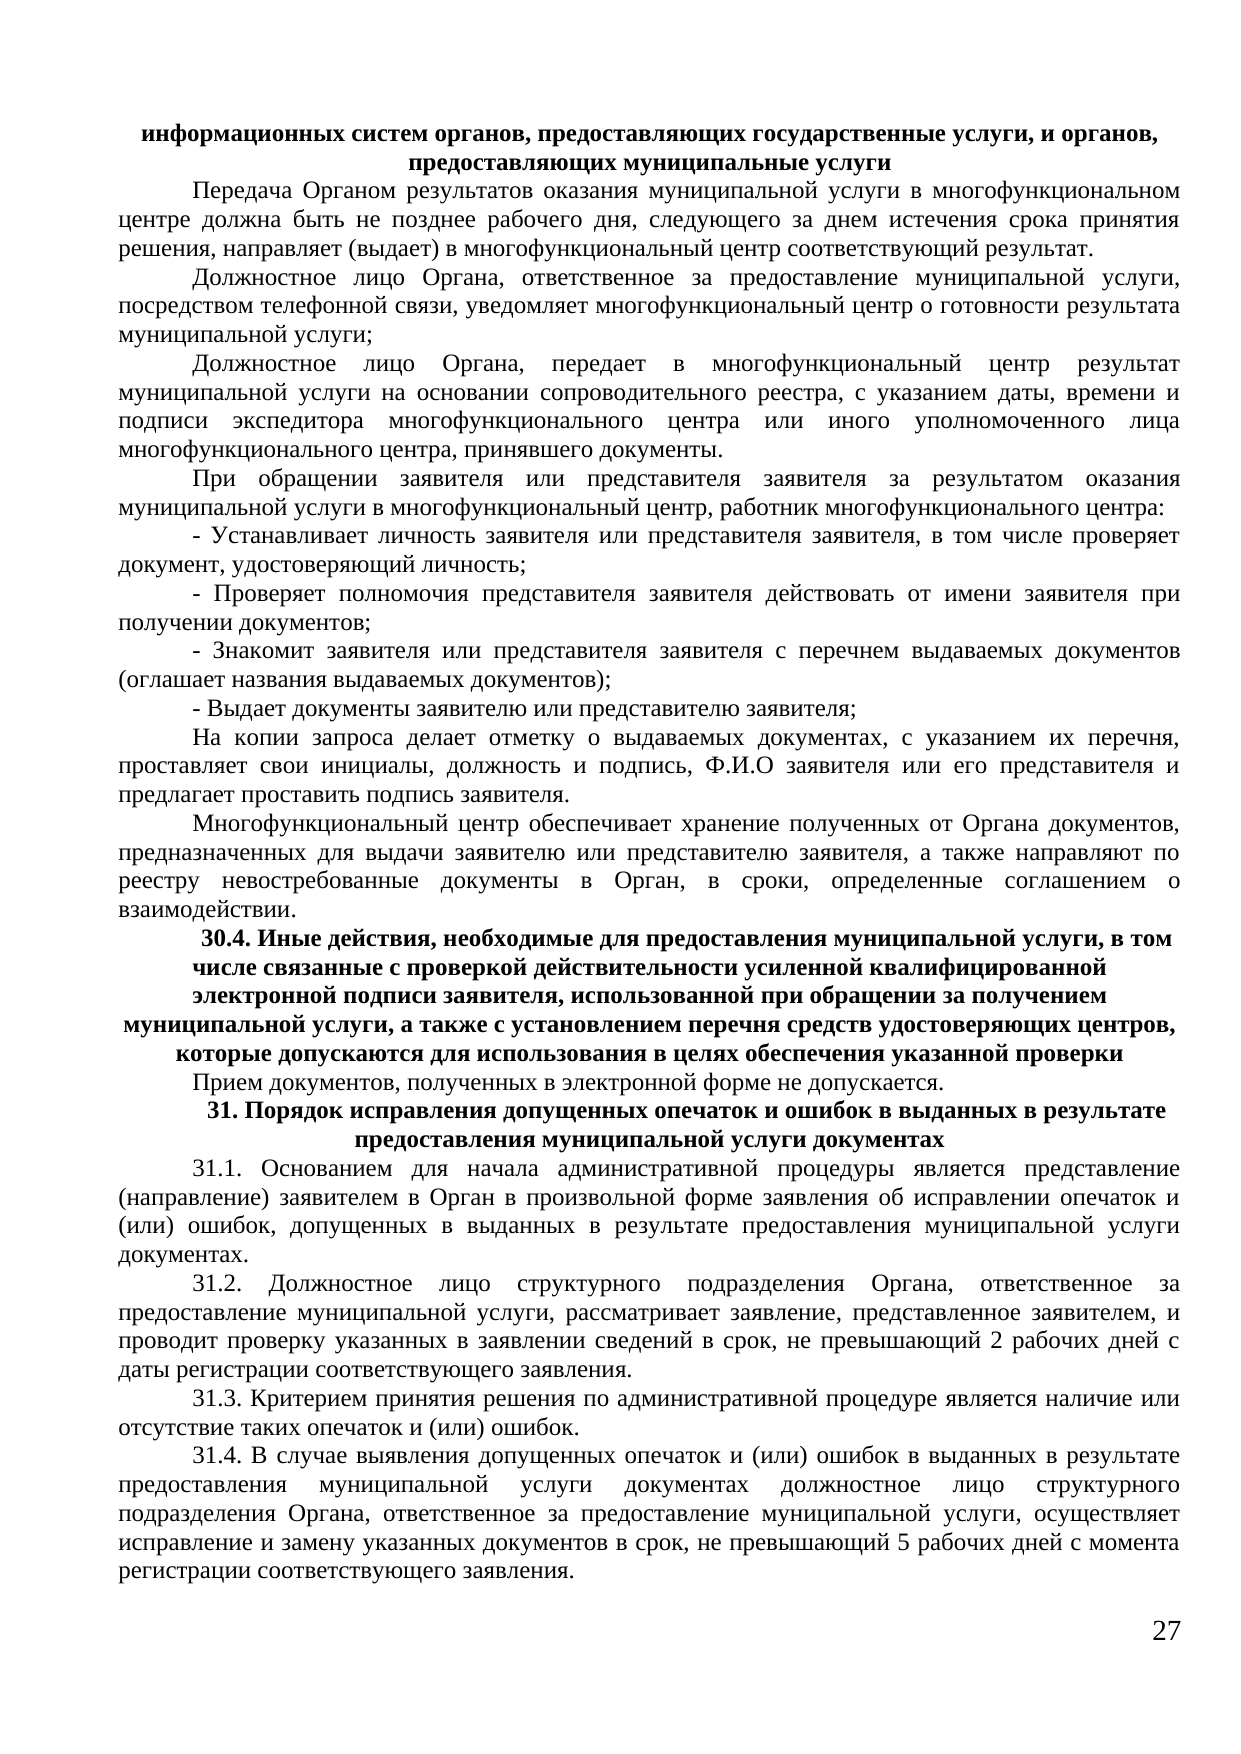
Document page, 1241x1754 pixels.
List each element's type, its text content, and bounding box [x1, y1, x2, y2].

text 31.1. Основанием для начала административной процедуры является представление (направление) заявителем в Орган в произвольной форме заявления об исправлении опечаток и (или) ошибок, допущенных в выданных в результате предоставления муниципальной услуги документах. [118, 1153, 1181, 1268]
text - Знакомит заявителя или представителя заявителя с перечнем выдаваемых документов (оглашает названия выдаваемых документов); [118, 636, 1181, 693]
text - Проверяет полномочия представителя заявителя действовать от имени заявителя при получении документов; [118, 578, 1181, 636]
text Должностное лицо Органа, передает в многофункциональный центр результат муниципальной услуги на основании сопроводительного реестра, с указанием даты, времени и подписи экспедитора многофункционального центра или иного уполномоченного лица многофункционального центра, принявшего документы. [118, 348, 1181, 463]
text Прием документов, полученных в электронной форме не допускается. [118, 1067, 1181, 1096]
text Должностное лицо Органа, ответственное за предоставление муниципальной услуги, посредством телефонной связи, уведомляет многофункциональный центр о готовности результата муниципальной услуги; [118, 262, 1181, 348]
text На копии запроса делает отметку о выдаваемых документах, с указанием их перечня, проставляет свои инициалы, должность и подпись, Ф.И.О заявителя или его представителя и предлагает проставить подпись заявителя. [118, 722, 1181, 808]
text - Выдает документы заявителю или представителю заявителя; [118, 693, 1181, 722]
text При обращении заявителя или представителя заявителя за результатом оказания муниципальной услуги в многофункциональный центр, работник многофункционального центра: [118, 463, 1181, 521]
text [118, 118, 1181, 176]
text Передача Органом результатов оказания муниципальной услуги в многофункциональном центре должна быть не позднее рабочего дня, следующего за днем истечения срока принятия решения, направляет (выдает) в многофункциональный центр соответствующий результат. [118, 176, 1181, 262]
text 31.3. Критерием принятия решения по административной процедуре является наличие или отсутствие таких опечаток и (или) ошибок. [118, 1383, 1181, 1441]
text Многофункциональный центр обеспечивает хранение полученных от Органа документов, предназначенных для выдачи заявителю или представителю заявителя, а также направляют по реестру невостребованные документы в Орган, в сроки, определенные соглашением о взаимодействии. [118, 808, 1181, 923]
text 31.4. В случае выявления допущенных опечаток и (или) ошибок в выданных в результате предоставления муниципальной услуги документах должностное лицо структурного подразделения Органа, ответственное за предоставление муниципальной услуги, осуществляет исправление и замену указанных документов в срок, не превышающий 5 рабочих дней с момента регистрации соответствующего заявления. [118, 1441, 1181, 1584]
text 30.4. Иные действия, необходимые для предоставления муниципальной услуги, в том числе связанные с проверкой действительности усиленной квалифицированной электронной подписи заявителя, использованной при обращении за получением муниципальной услуги, а также с установлением перечня средств удостоверяющих центров, которые допускаются для использования в целях обеспечения указанной проверки [118, 923, 1181, 1067]
text 31.2. Должностное лицо структурного подразделения Органа, ответственное за предоставление муниципальной услуги, рассматривает заявление, представленное заявителем, и проводит проверку указанных в заявлении сведений в срок, не превышающий 2 рабочих дней с даты регистрации соответствующего заявления. [118, 1268, 1181, 1383]
text 31. Порядок исправления допущенных опечаток и ошибок в выданных в результате предоставления муниципальной услуги документах [118, 1096, 1181, 1153]
text - Устанавливает личность заявителя или представителя заявителя, в том числе проверяет документ, удостоверяющий личность; [118, 521, 1181, 578]
